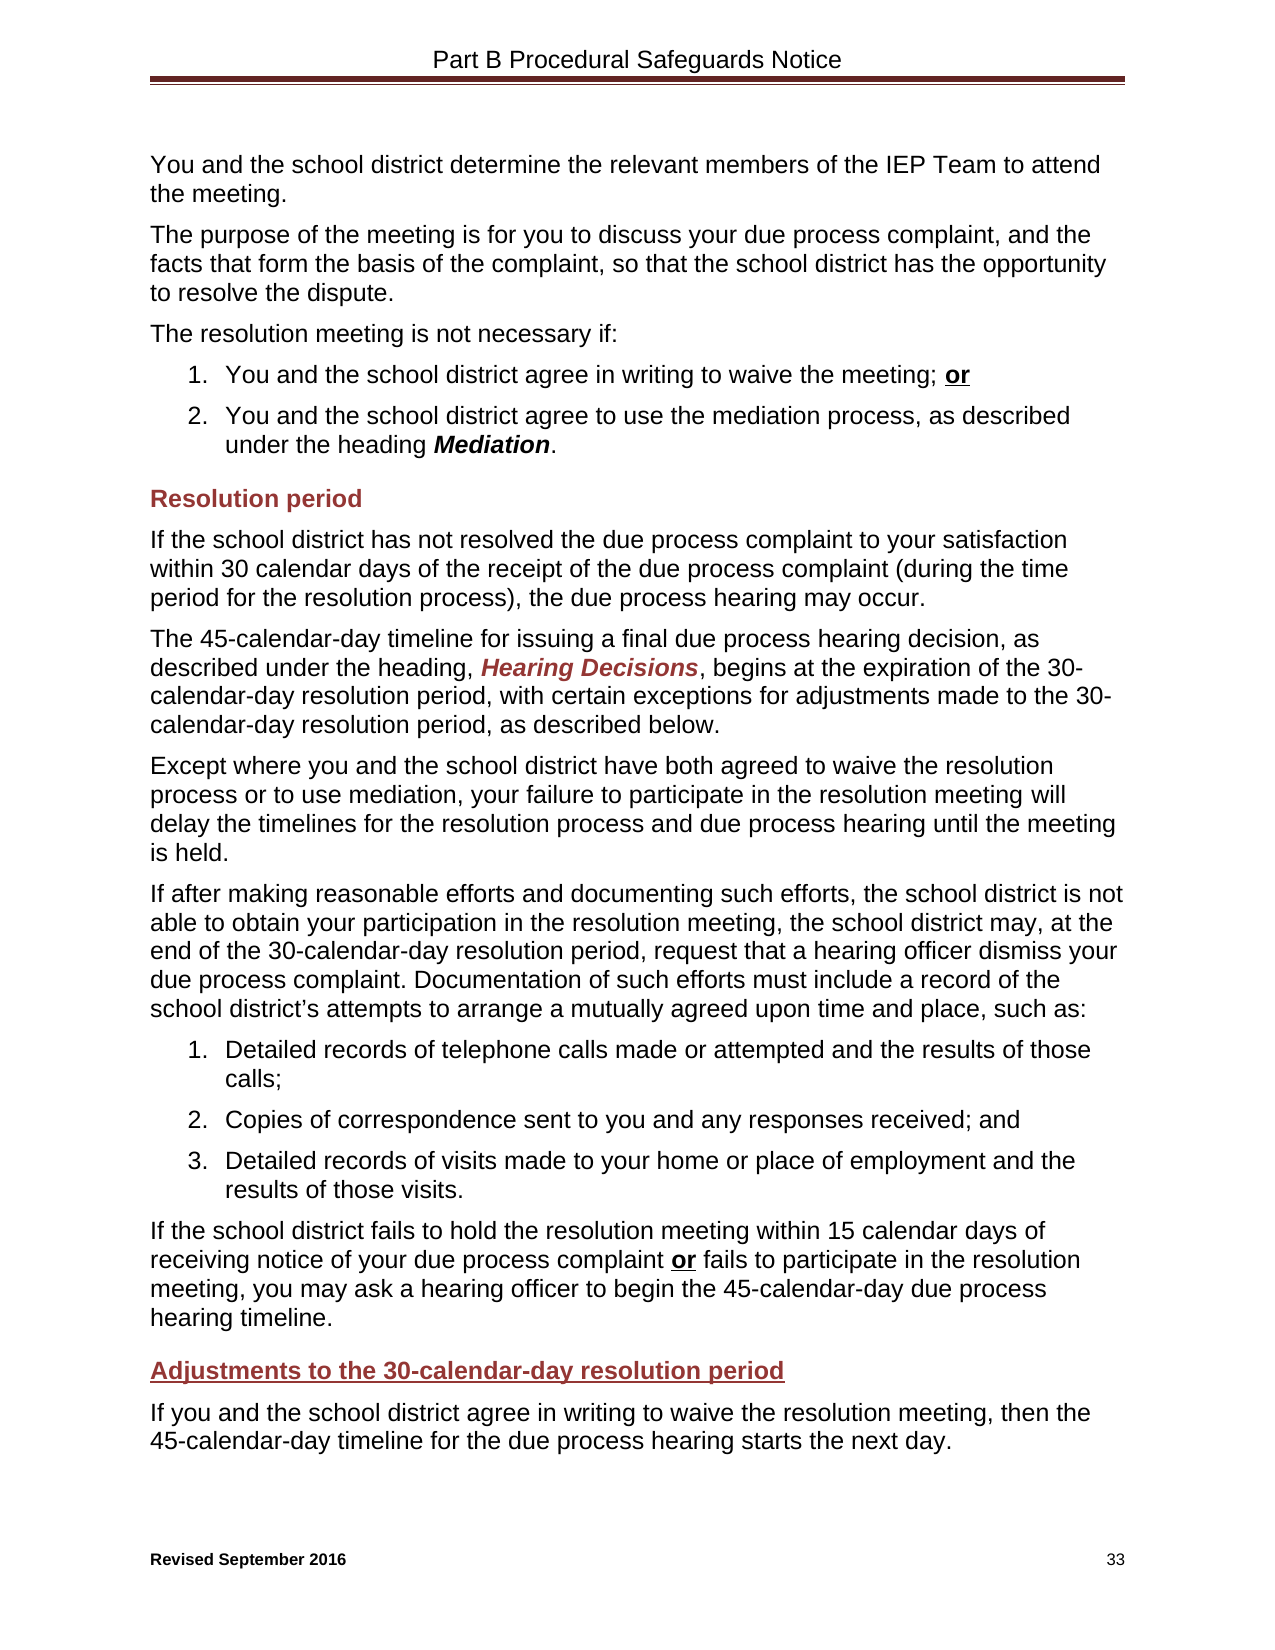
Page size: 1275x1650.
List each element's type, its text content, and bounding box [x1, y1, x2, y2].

text You and the school district determine the relevant members of the IEP Team to attend the meeting. [150, 150, 1125, 207]
text If after making reasonable efforts and documenting such efforts, the school district is not able to obtain your participation in the resolution meeting, the school district may, at the end of the 30-calendar-day resolution period, request that a hearing officer dismiss your due process complaint. Documentation of such efforts must include a record of the school district’s attempts to arrange a mutually agreed upon time and place, such as: [150, 879, 1125, 1022]
text The 45-calendar-day timeline for issuing a final due process hearing decision, as described under the heading, Hearing Decisions, begins at the expiration of the 30-calendar-day resolution period, with certain exceptions for adjustments made to the 30-calendar-day resolution period, as described below. [150, 624, 1125, 739]
text The purpose of the meeting is for you to discuss your due process complaint, and the facts that form the basis of the complaint, so that the school district has the opportunity to resolve the dispute. [150, 220, 1125, 306]
text Except where you and the school district have both agreed to waive the resolution process or to use mediation, your failure to participate in the resolution meeting will delay the timelines for the resolution process and due process hearing until the meeting is held. [150, 751, 1125, 866]
list Copies of correspondence sent to you and any responses received; and [187, 1105, 1125, 1134]
list You and the school district agree in writing to waive the meeting; or [187, 360, 1125, 389]
list You and the school district agree to use the mediation process, as described under the heading Mediation. [187, 401, 1125, 459]
text If the school district fails to hold the resolution meeting within 15 calendar days of receiving notice of your due process complaint or fails to participate in the resolution meeting, you may ask a hearing officer to begin the 45-calendar-day due process hearing timeline. [150, 1216, 1125, 1331]
list Detailed records of visits made to your home or place of employment and the results of those visits. [187, 1146, 1125, 1204]
text If the school district has not resolved the due process complaint to your satisfaction within 30 calendar days of the receipt of the due process complaint (during the time period for the resolution process), the due process hearing may occur. [150, 525, 1125, 611]
subtitle Resolution period [150, 484, 1125, 512]
text The resolution meeting is not necessary if: [150, 319, 1125, 347]
list Detailed records of telephone calls made or attempted and the results of those calls; [187, 1035, 1125, 1092]
subtitle Adjustments to the 30-calendar-day resolution period [150, 1356, 1125, 1385]
text If you and the school district agree in writing to waive the resolution meeting, then the 45-calendar-day timeline for the due process hearing starts the next day. [150, 1397, 1125, 1455]
